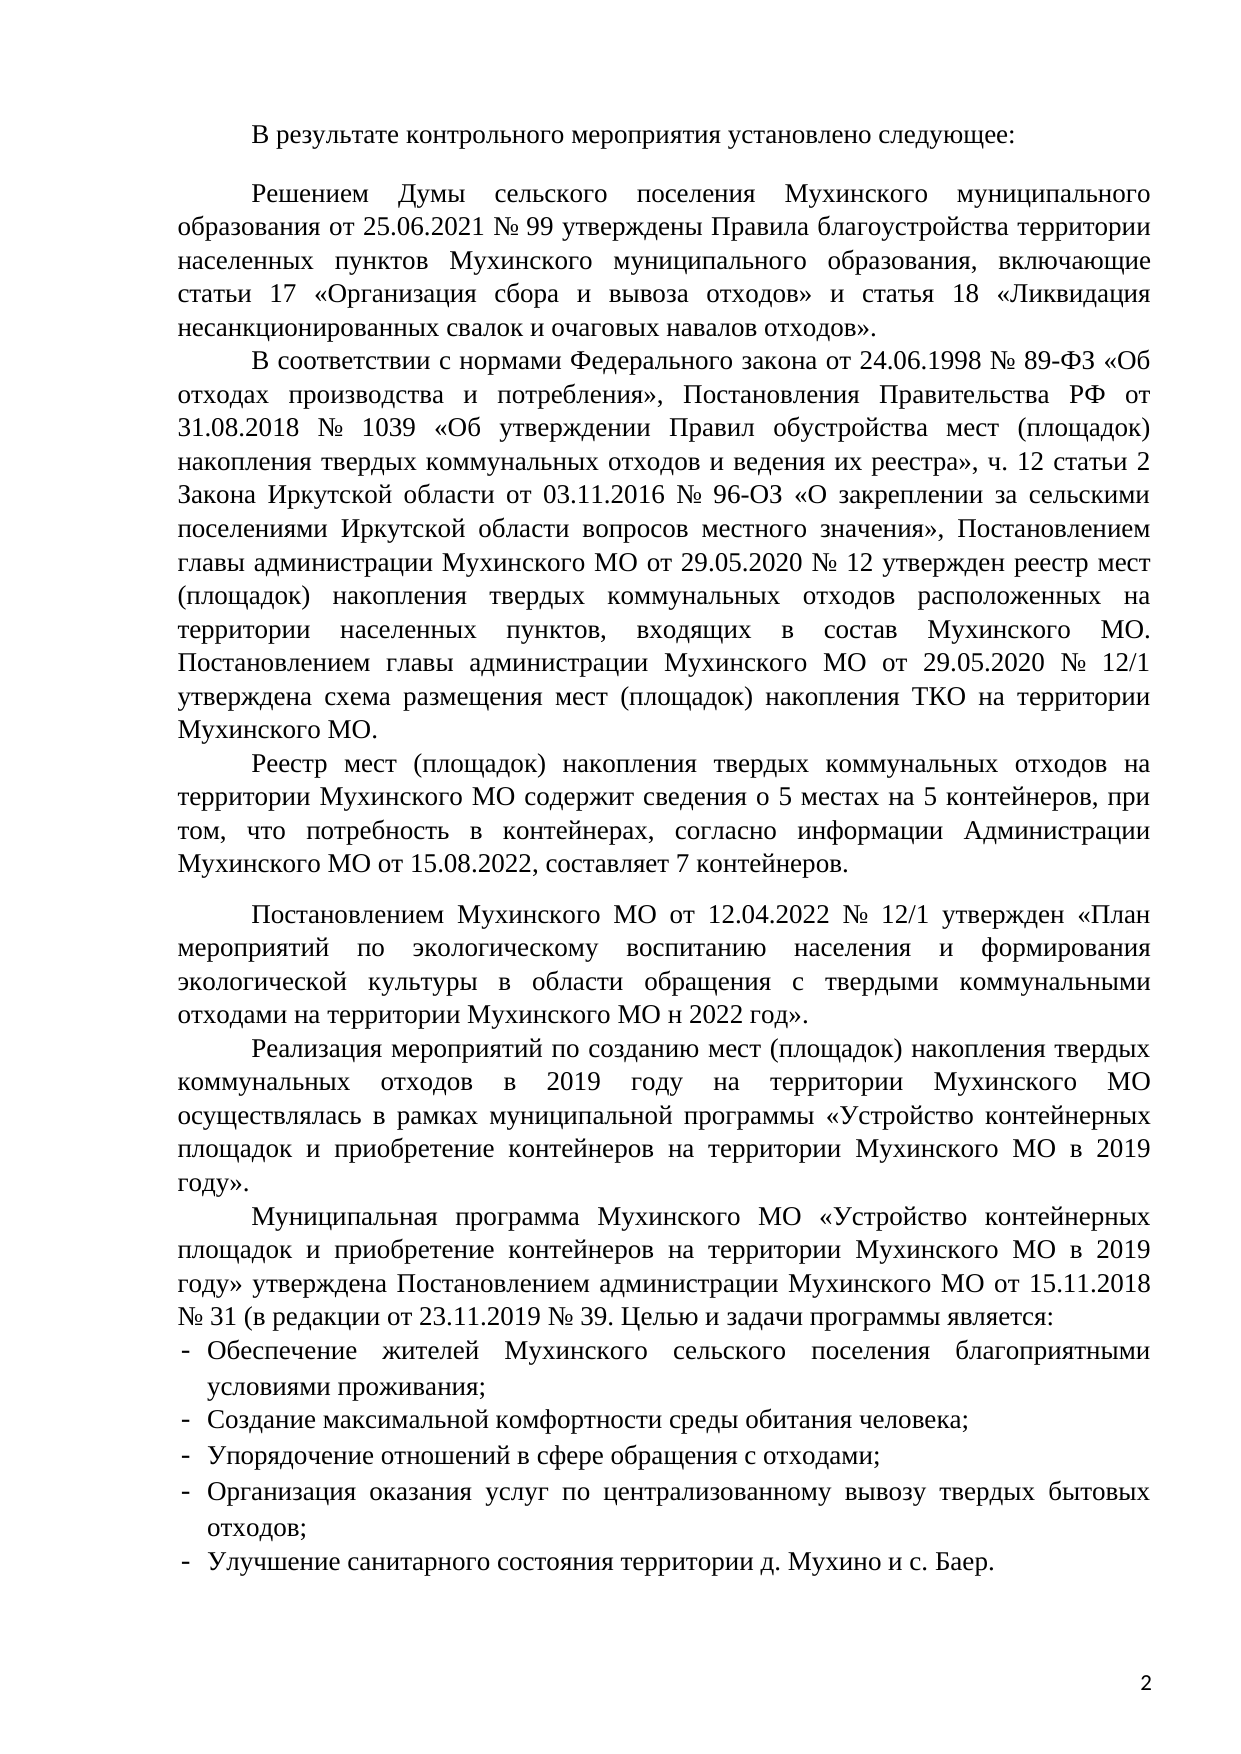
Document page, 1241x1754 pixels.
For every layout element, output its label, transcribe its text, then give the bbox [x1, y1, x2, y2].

text Муниципальная программа Мухинского МО «Устройство контейнерных площадок и приобретение контейнеров на территории Мухинского МО в 2019 году» утверждена Постановлением администрации Мухинского МО от 15.11.2018 № 31 (в редакции от 23.11.2019 № 39. Целью и задачи программы является: [177, 1199, 1152, 1331]
text Постановлением Мухинского МО от 12.04.2022 № 12/1 утвержден «План мероприятий по экологическому воспитанию населения и формирования экологической культуры в области обращения с твердыми коммунальными отходами на территории Мухинского МО н 2022 год». [177, 898, 1152, 1029]
text В результате контрольного мероприятия установлено следующее: [177, 118, 1152, 149]
text Реализация мероприятий по созданию мест (площадок) накопления твердых коммунальных отходов в 2019 году на территории Мухинского МО осуществлялась в рамках муниципальной программы «Устройство контейнерных площадок и приобретение контейнеров на территории Мухинского МО в 2019 году». [177, 1032, 1152, 1197]
list Упорядочение отношений в сфере обращения с отходами; [177, 1439, 1152, 1473]
text Реестр мест (площадок) накопления твердых коммунальных отходов на территории Мухинского МО содержит сведения о 5 местах на 5 контейнеров, при том, что потребность в контейнерах, согласно информации Администрации Мухинского МО от 15.08.2022, составляет 7 контейнеров. [177, 747, 1152, 879]
list Обеспечение жителей Мухинского сельского поселения благоприятными условиями проживания; [177, 1334, 1152, 1401]
text Решением Думы сельского поселения Мухинского муниципального образования от 25.06.2021 № 99 утверждены Правила благоустройства территории населенных пунктов Мухинского муниципального образования, включающие статьи 17 «Организация сбора и вывоза отходов» и статья 18 «Ликвидация несанкционированных свалок и очаговых навалов отходов». [177, 177, 1152, 342]
list Организация оказания услуг по централизованному вывозу твердых бытовых отходов; [177, 1475, 1152, 1542]
list В соответствии с нормами Федерального закона от 24.06.1998 № 89-ФЗ «Об отходах производства и потребления», Постановления Правительства РФ от 31.08.2018 № 1039 «Об утверждении Правил обустройства мест (площадок) накопления твердых коммунальных отходов и ведения их реестра», ч. 12 статьи 2 Закона Иркутской области от 03.11.2016 № 96-ОЗ «О закреплении за сельскими поселениями Иркутской области вопросов местного значения», Постановлением главы администрации Мухинского МО от 29.05.2020 № 12 утвержден реестр мест (площадок) накопления твердых коммунальных отходов расположенных на территории населенных пунктов, входящих в состав Мухинского МО. Постановлением главы администрации Мухинского МО от 29.05.2020 № 12/1 утверждена схема размещения мест (площадок) накопления ТКО на территории Мухинского МО. [177, 344, 1152, 744]
list Улучшение санитарного состояния территории д. Мухино и с. Баер. [177, 1544, 1152, 1578]
list Создание максимальной комфортности среды обитания человека; [177, 1403, 1152, 1437]
